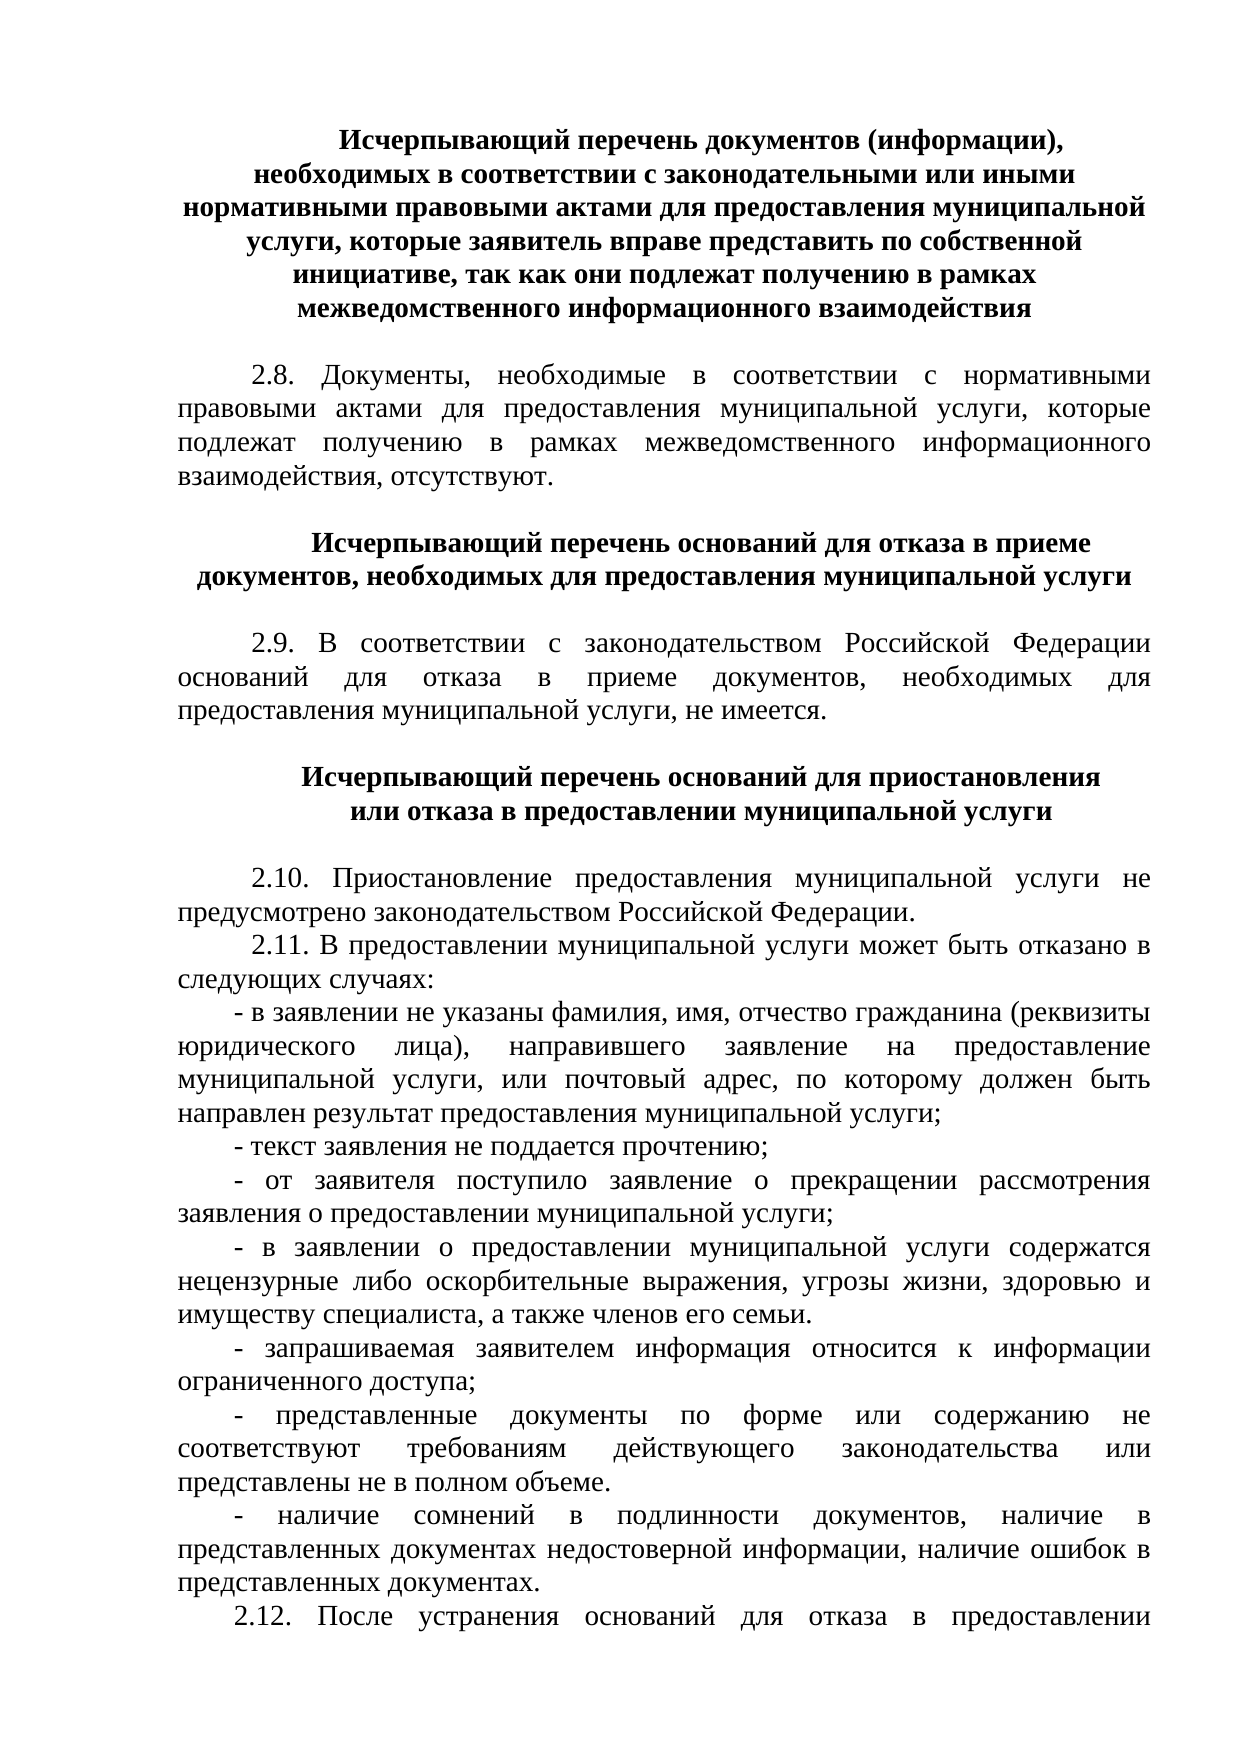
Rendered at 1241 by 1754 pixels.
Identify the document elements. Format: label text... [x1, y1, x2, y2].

text - представленные документы по форме или содержанию не соответствуют требованиям действующего законодательства или представлены не в полном объеме. [177, 1397, 1152, 1497]
text 2.9. В соответствии с законодательством Российской Федерации оснований для отказа в приеме документов, необходимых для предоставления муниципальной услуги, не имеется. [177, 625, 1152, 726]
text Исчерпывающий перечень оснований для приостановления [177, 759, 1152, 793]
text Исчерпывающий перечень документов (информации), необходимых в соответствии с законодательными или иными нормативными правовыми актами для предоставления муниципальной услуги, которые заявитель вправе представить по собственной инициативе, так как они подлежат получению в рамках межведомственного информационного взаимодействия [177, 122, 1152, 323]
text - от заявителя поступило заявление о прекращении рассмотрения заявления о предоставлении муниципальной услуги; [177, 1162, 1152, 1229]
text - запрашиваемая заявителем информация относится к информации ограниченного доступа; [177, 1330, 1152, 1397]
text - текст заявления не поддается прочтению; [177, 1128, 1152, 1162]
text - наличие сомнений в подлинности документов, наличие в представленных документах недостоверной информации, наличие ошибок в представленных документах. [177, 1497, 1152, 1598]
text - в заявлении не указаны фамилия, имя, отчество гражданина (реквизиты юридического лица), направившего заявление на предоставление муниципальной услуги, или почтовый адрес, по которому должен быть направлен результат предоставления муниципальной услуги; [177, 994, 1152, 1128]
text 2.11. В предоставлении муниципальной услуги может быть отказано в следующих случаях: [177, 927, 1152, 994]
text или отказа в предоставлении муниципальной услуги [177, 793, 1152, 827]
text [177, 1598, 1152, 1632]
text 2.8. Документы, необходимые в соответствии с нормативными правовыми актами для предоставления муниципальной услуги, которые подлежат получению в рамках межведомственного информационного взаимодействия, отсутствуют. [177, 357, 1152, 491]
text - в заявлении о предоставлении муниципальной услуги содержатся нецензурные либо оскорбительные выражения, угрозы жизни, здоровью и имуществу специалиста, а также членов его семьи. [177, 1229, 1152, 1330]
text Исчерпывающий перечень оснований для отказа в приеме документов, необходимых для предоставления муниципальной услуги [177, 525, 1152, 592]
text 2.10. Приостановление предоставления муниципальной услуги не предусмотрено законодательством Российской Федерации. [177, 860, 1152, 927]
